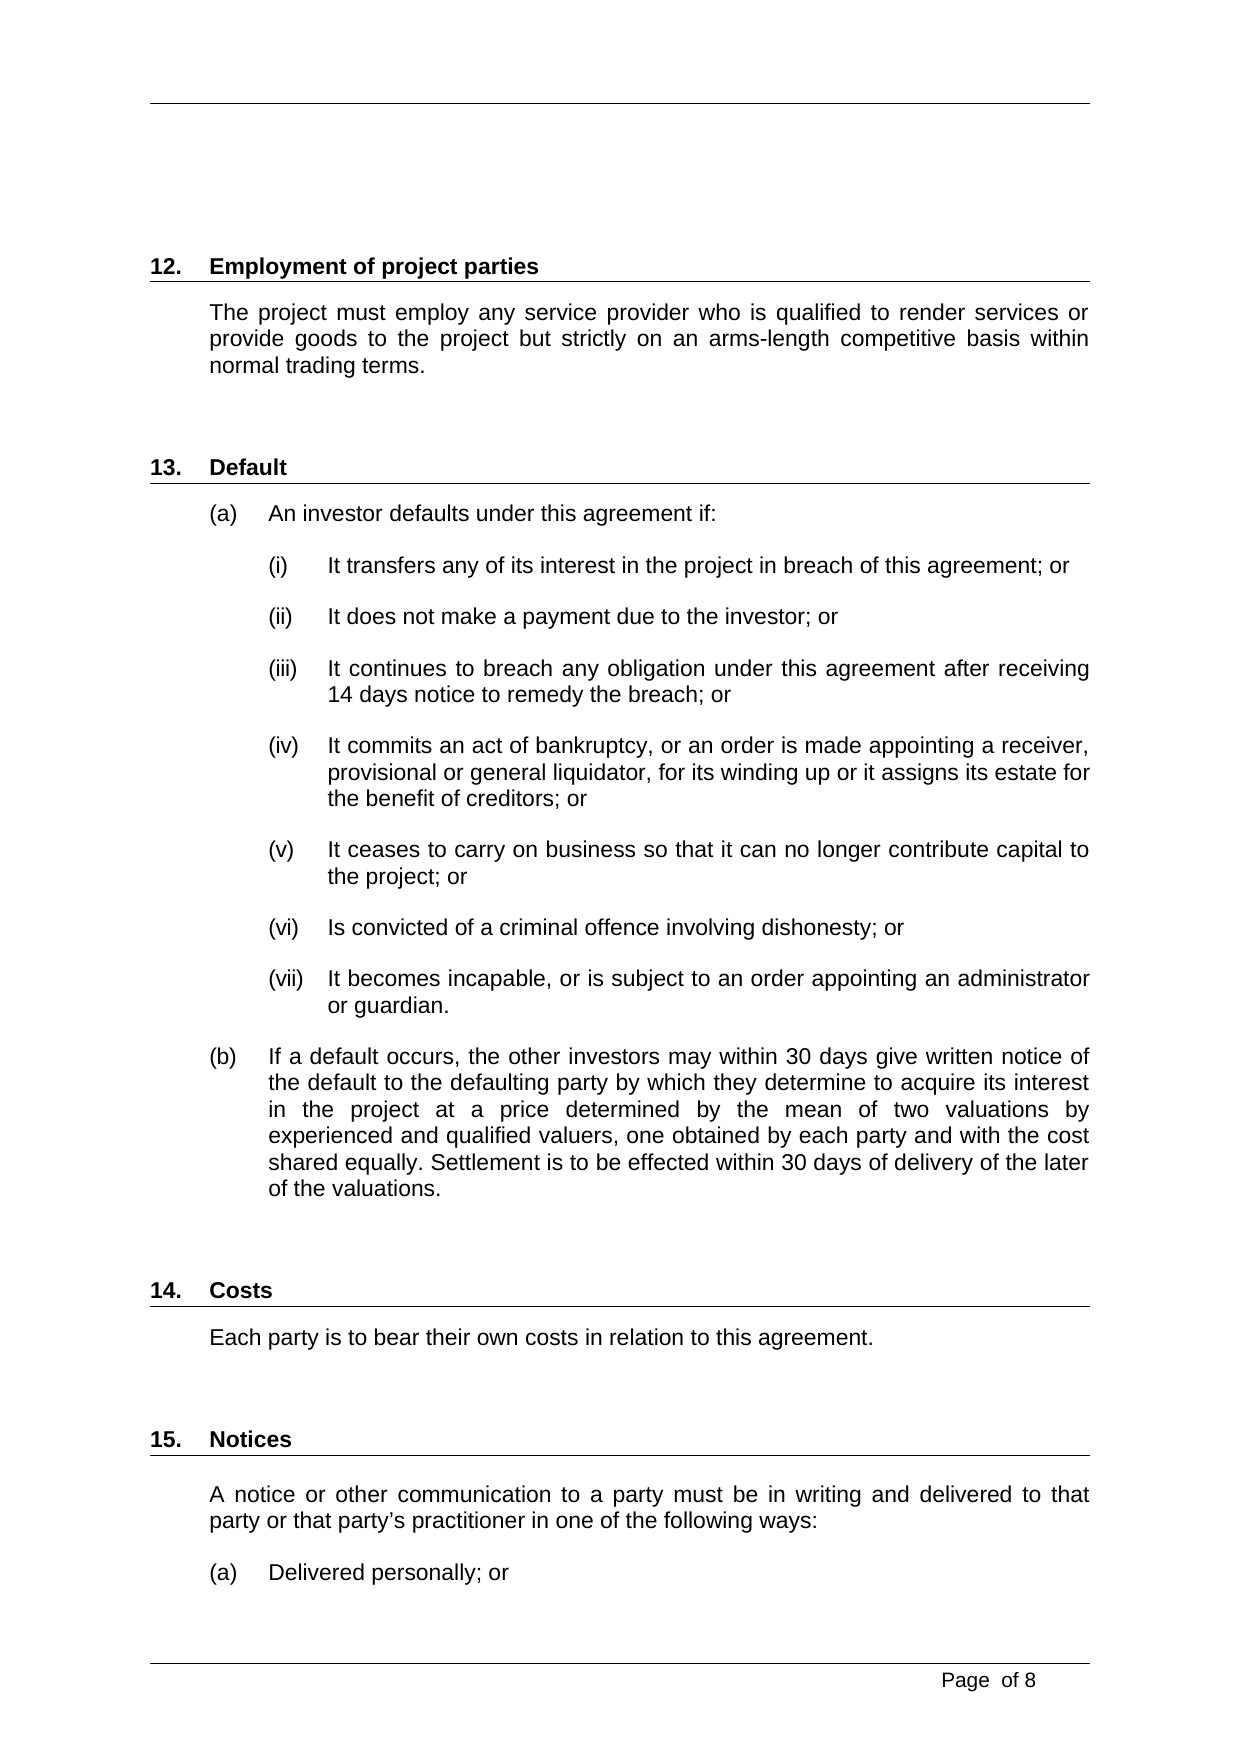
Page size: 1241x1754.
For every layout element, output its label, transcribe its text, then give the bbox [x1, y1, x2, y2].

subtitle Employment of project parties [150, 253, 1090, 281]
list It ceases to carry on business so that it can no longer contribute capital to the project; or [268, 836, 1090, 889]
list If a default occurs, the other investors may within 30 days give written notice of the default to the defaulting party by which they determine to acquire its interest in the project at a price determined by the mean of two valuations by experienced and qualified valuers, one obtained by each party and with the cost shared equally. Settlement is to be effected within 30 days of delivery of the later of the valuations. [209, 1043, 1090, 1201]
list It becomes incapable, or is subject to an order appointing an administrator or guardian. [268, 965, 1090, 1018]
subtitle Notices [150, 1426, 1090, 1455]
subtitle Default [150, 454, 1090, 483]
list Is convicted of a criminal offence involving dishonesty; or [268, 914, 1090, 940]
list It commits an act of bankruptcy, or an order is made appointing a receiver, provisional or general liquidator, for its winding up or it assigns its estate for the benefit of creditors; or [268, 732, 1090, 811]
list It transfers any of its interest in the project in breach of this agreement; or [268, 552, 1090, 578]
text The project must employ any service provider who is qualified to render services or provide goods to the project but strictly on an arms-length competitive basis within normal trading terms. [209, 299, 1090, 378]
text A notice or other communication to a party must be in writing and delivered to that party or that party’s practitioner in one of the following ways: [209, 1481, 1090, 1533]
subtitle Costs [150, 1277, 1090, 1306]
list Delivered personally; or [209, 1558, 1090, 1585]
list It does not make a payment due to the investor; or [268, 603, 1090, 629]
list It continues to breach any obligation under this agreement after receiving 14 days notice to remedy the breach; or [268, 654, 1090, 707]
list An investor defaults under this agreement if: [209, 500, 1090, 527]
text Each party is to bear their own costs in relation to this agreement. [209, 1324, 1090, 1350]
